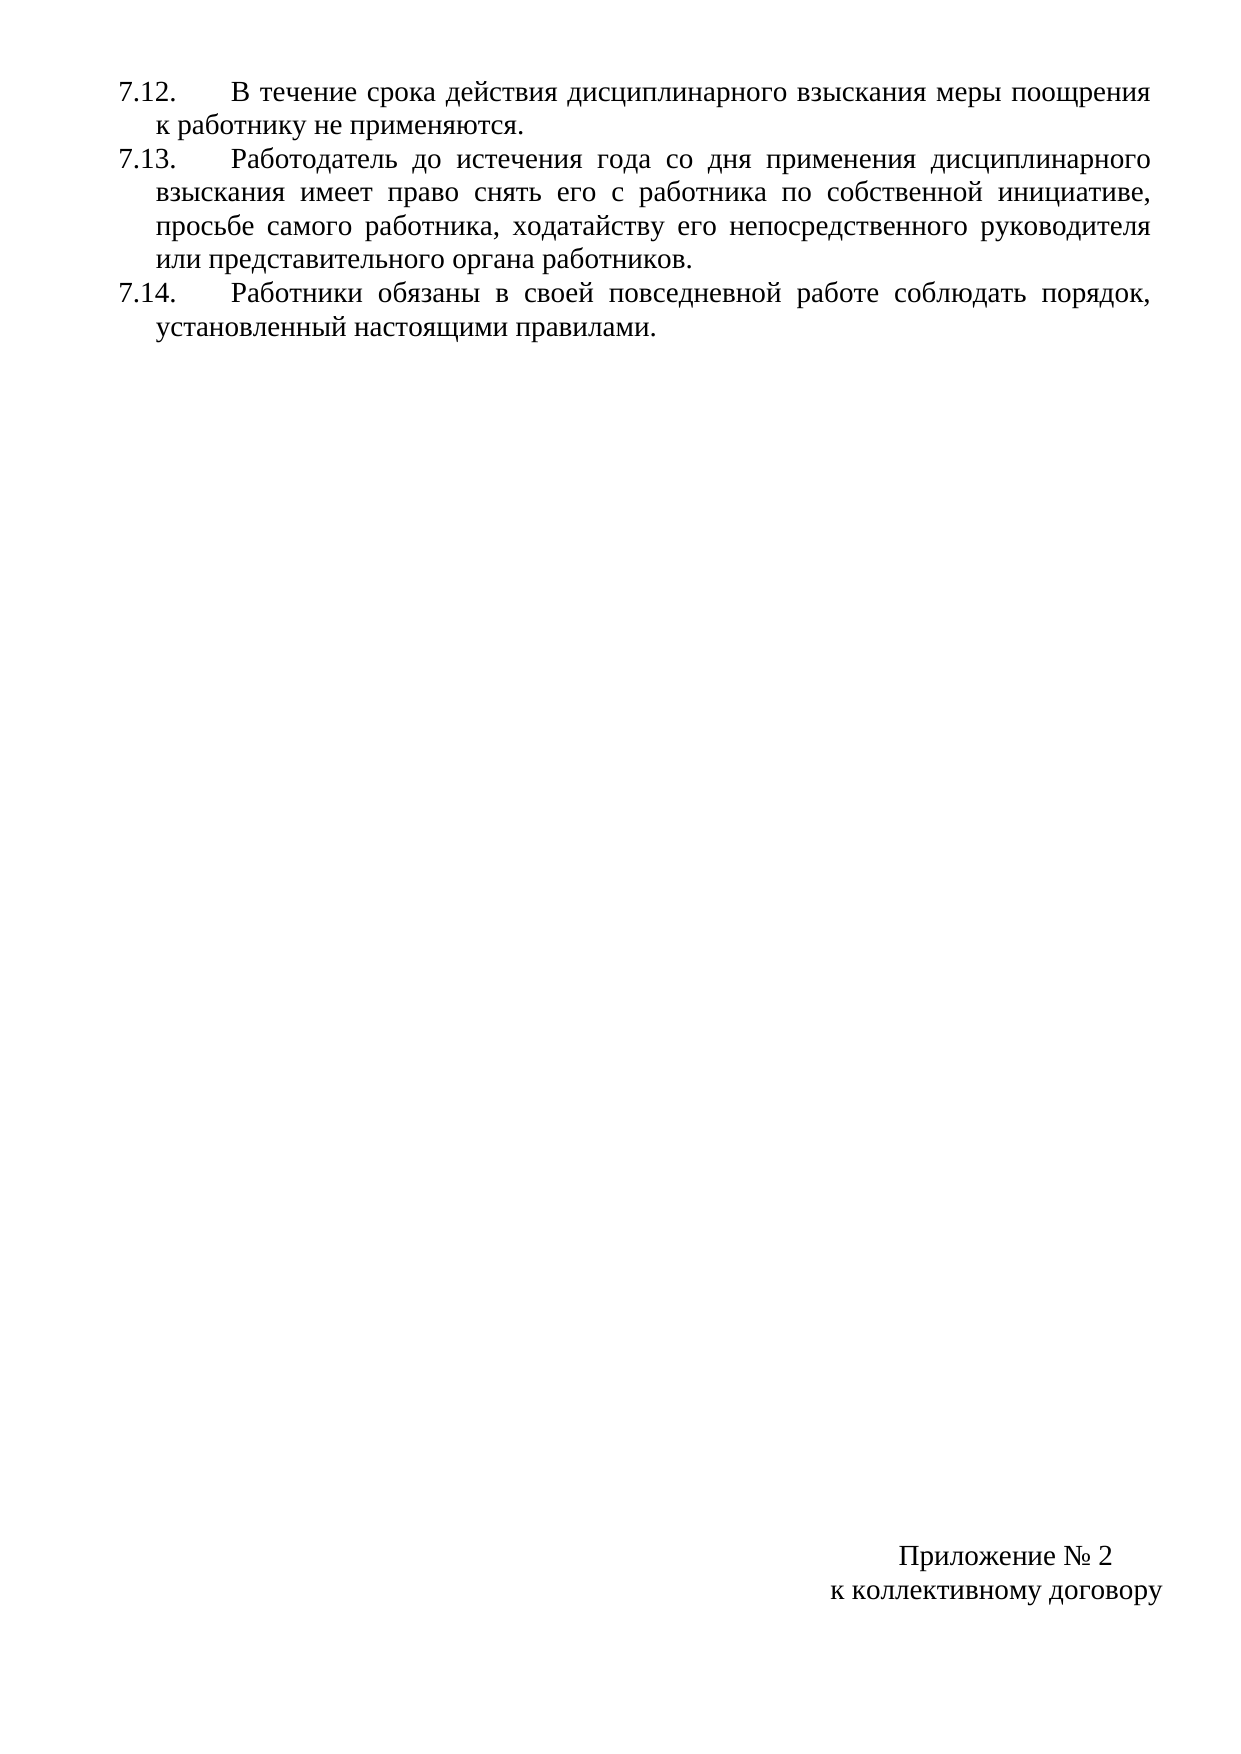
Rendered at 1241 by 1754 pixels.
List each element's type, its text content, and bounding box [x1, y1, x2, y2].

subtitle к коллективному договору [118, 1572, 1163, 1605]
list В течение срока действия дисциплинарного взыскания меры поощрения к работнику не применяются. [118, 74, 1152, 141]
list Работодатель до истечения года со дня применения дисциплинарного взыскания имеет право снять его с работника по собственной инициативе, просьбе самого работника, ходатайству его непосредственного руководителя или представительного органа работников. [118, 141, 1152, 275]
subtitle Приложение № 2 [118, 1538, 1163, 1572]
list Работники обязаны в своей повседневной работе соблюдать порядок, установленный настоящими правилами. [118, 275, 1152, 342]
